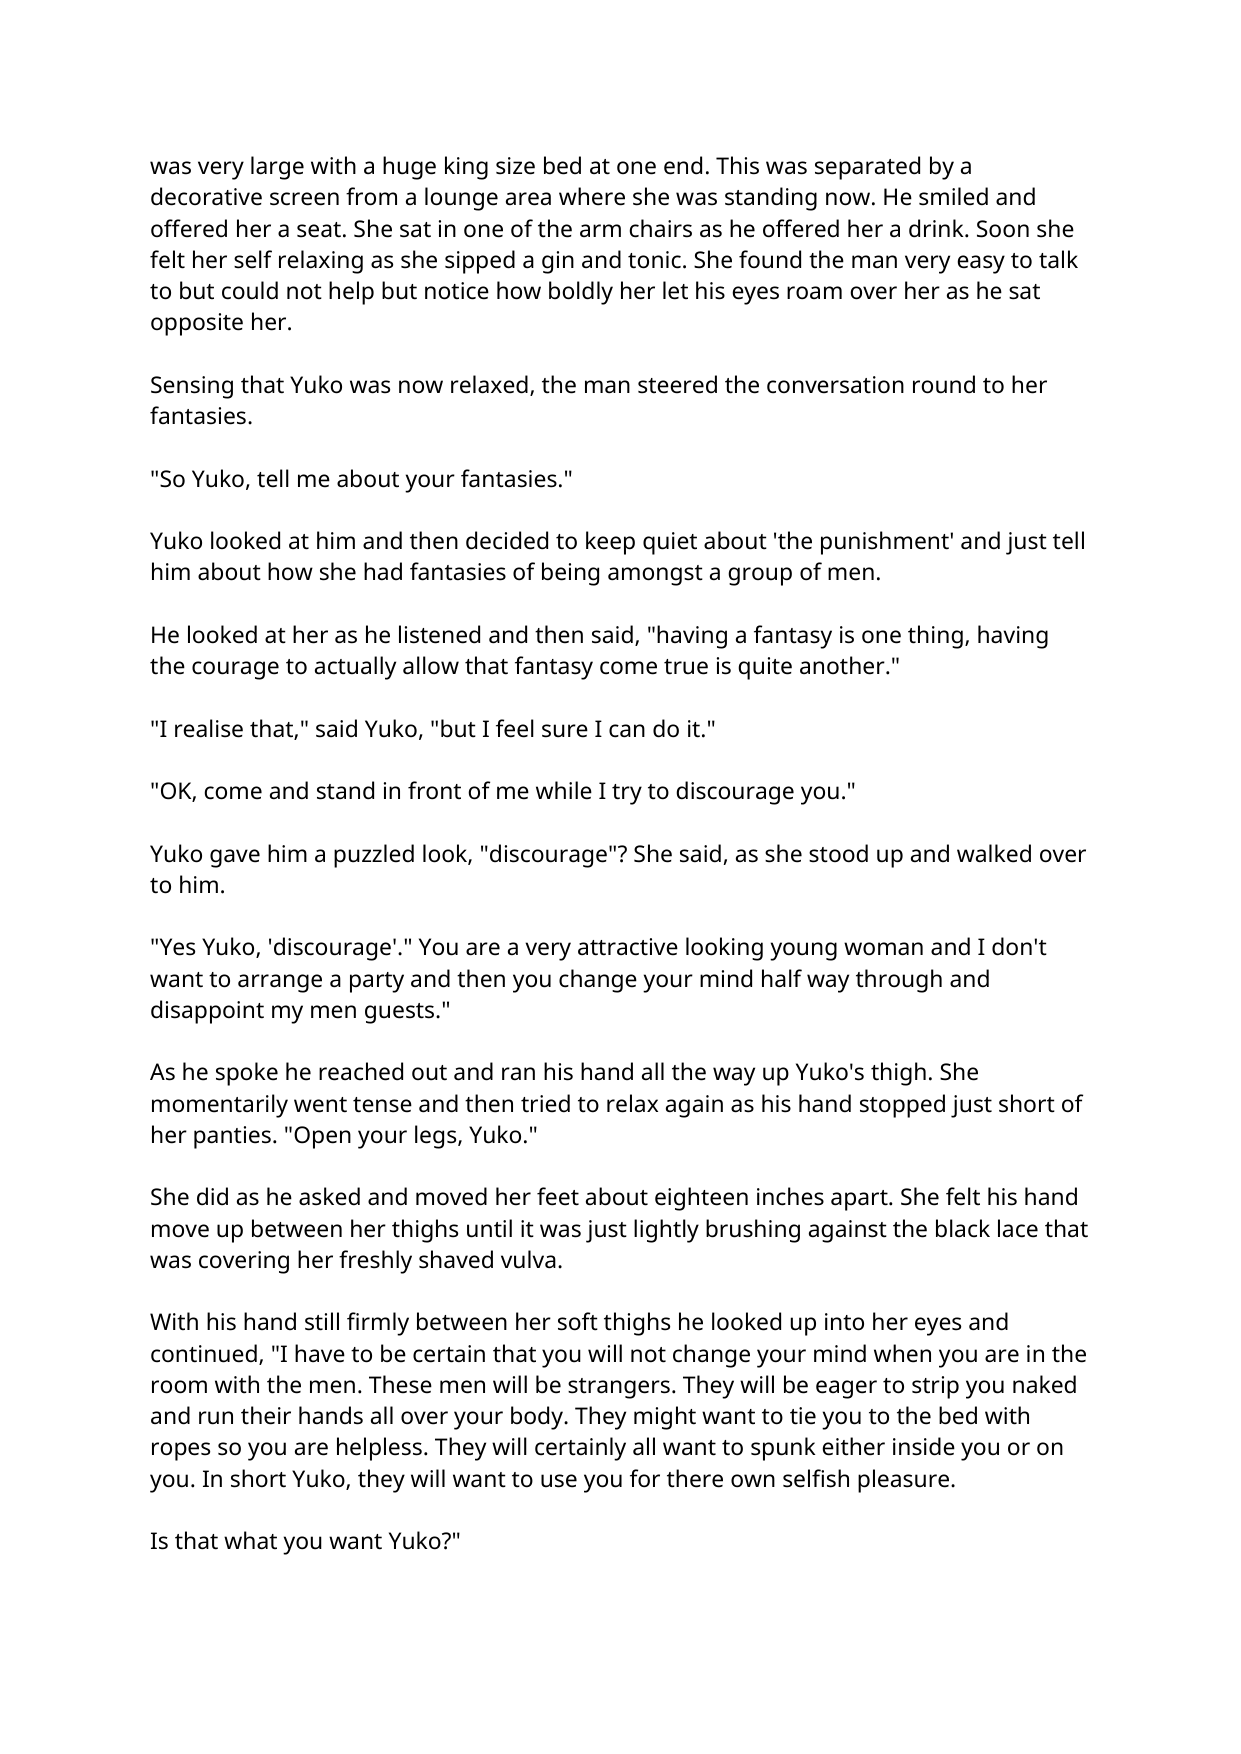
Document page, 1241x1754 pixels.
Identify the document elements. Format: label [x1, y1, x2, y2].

text [150, 150, 1090, 1587]
